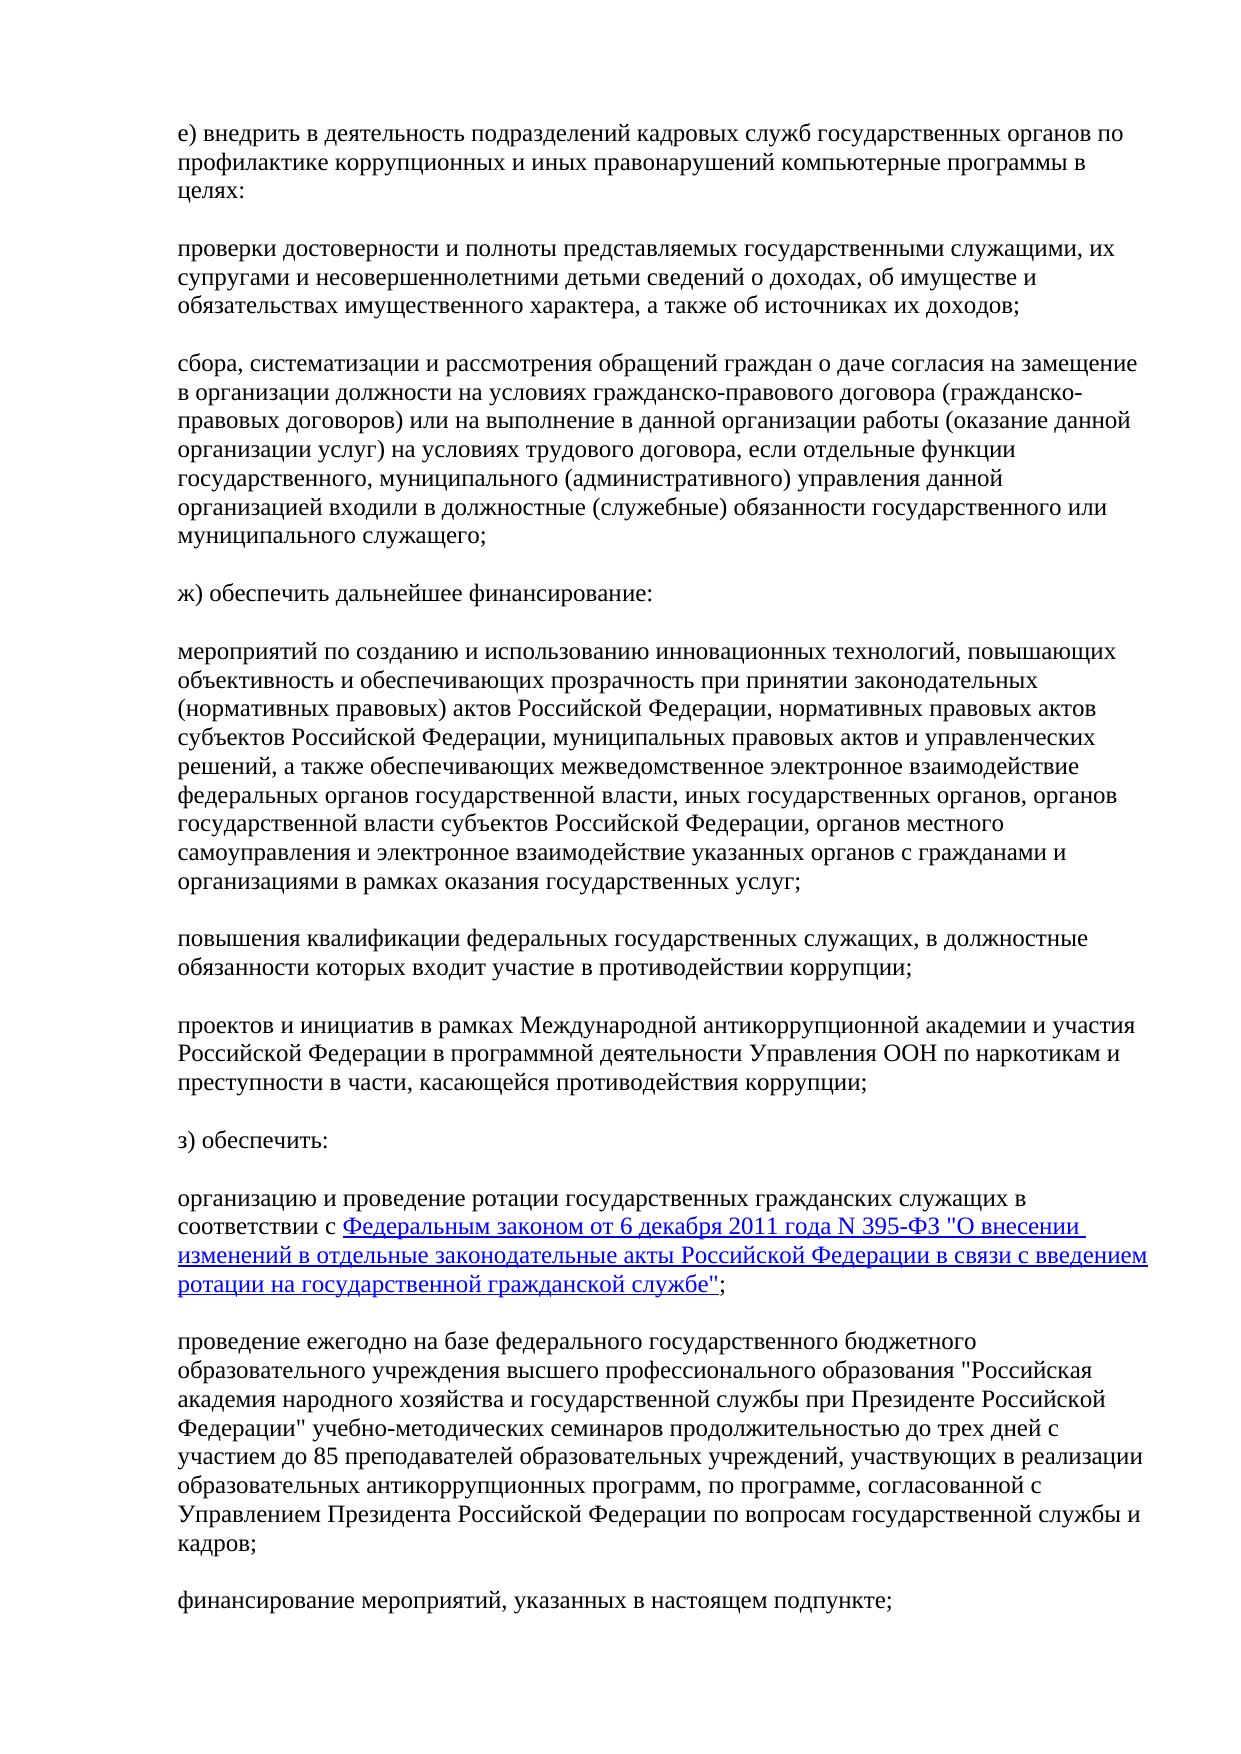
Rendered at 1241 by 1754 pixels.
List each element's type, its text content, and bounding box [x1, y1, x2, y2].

text е) внедрить в деятельность подразделений кадровых служб государственных органов по профилактике коррупционных и иных правонарушений компьютерные программы в целях: проверки достоверности и полноты представляемых государственными служащими, их супругами и несовершеннолетними детьми сведений о доходах, об имуществе и обязательствах имущественного характера, а также об источниках их доходов; сбора, систематизации и рассмотрения обращений граждан о даче согласия на замещение в организации должности на условиях гражданско-правового договора (гражданско-правовых договоров) или на выполнение в данной организации работы (оказание данной организации услуг) на условиях трудового договора, если отдельные функции государственного, муниципального (административного) управления данной организацией входили в должностные (служебные) обязанности государственного или муниципального служащего; [177, 118, 1152, 549]
text з) обеспечить: организацию и проведение ротации государственных гражданских служащих в соответствии с Федеральным законом от 6 декабря 2011 года N 395-ФЗ "О внесении изменений в отдельные законодательные акты Российской Федерации в связи с введением ротации на государственной гражданской службе"; проведение ежегодно на базе федерального государственного бюджетного образовательного учреждения высшего профессионального образования "Российская академия народного хозяйства и государственной службы при Президенте Российской Федерации" учебно-методических семинаров продолжительностью до трех дней с участием до 85 преподавателей образовательных учреждений, участвующих в реализации образовательных антикоррупционных программ, по программе, согласованной с Управлением Президента Российской Федерации по вопросам государственной службы и кадров; финансирование мероприятий, указанных в настоящем подпункте; [177, 1125, 1152, 1614]
text ж) обеспечить дальнейшее финансирование: мероприятий по созданию и использованию инновационных технологий, повышающих объективность и обеспечивающих прозрачность при принятии законодательных (нормативных правовых) актов Российской Федерации, нормативных правовых актов субъектов Российской Федерации, муниципальных правовых актов и управленческих решений, а также обеспечивающих межведомственное электронное взаимодействие федеральных органов государственной власти, иных государственных органов, органов государственной власти субъектов Российской Федерации, органов местного самоуправления и электронное взаимодействие указанных органов с гражданами и организациями в рамках оказания государственных услуг; повышения квалификации федеральных государственных служащих, в должностные обязанности которых входит участие в противодействии коррупции; проектов и инициатив в рамках Международной антикоррупционной академии и участия Российской Федерации в программной деятельности Управления ООН по наркотикам и преступности в части, касающейся противодействия коррупции; [177, 578, 1152, 1096]
